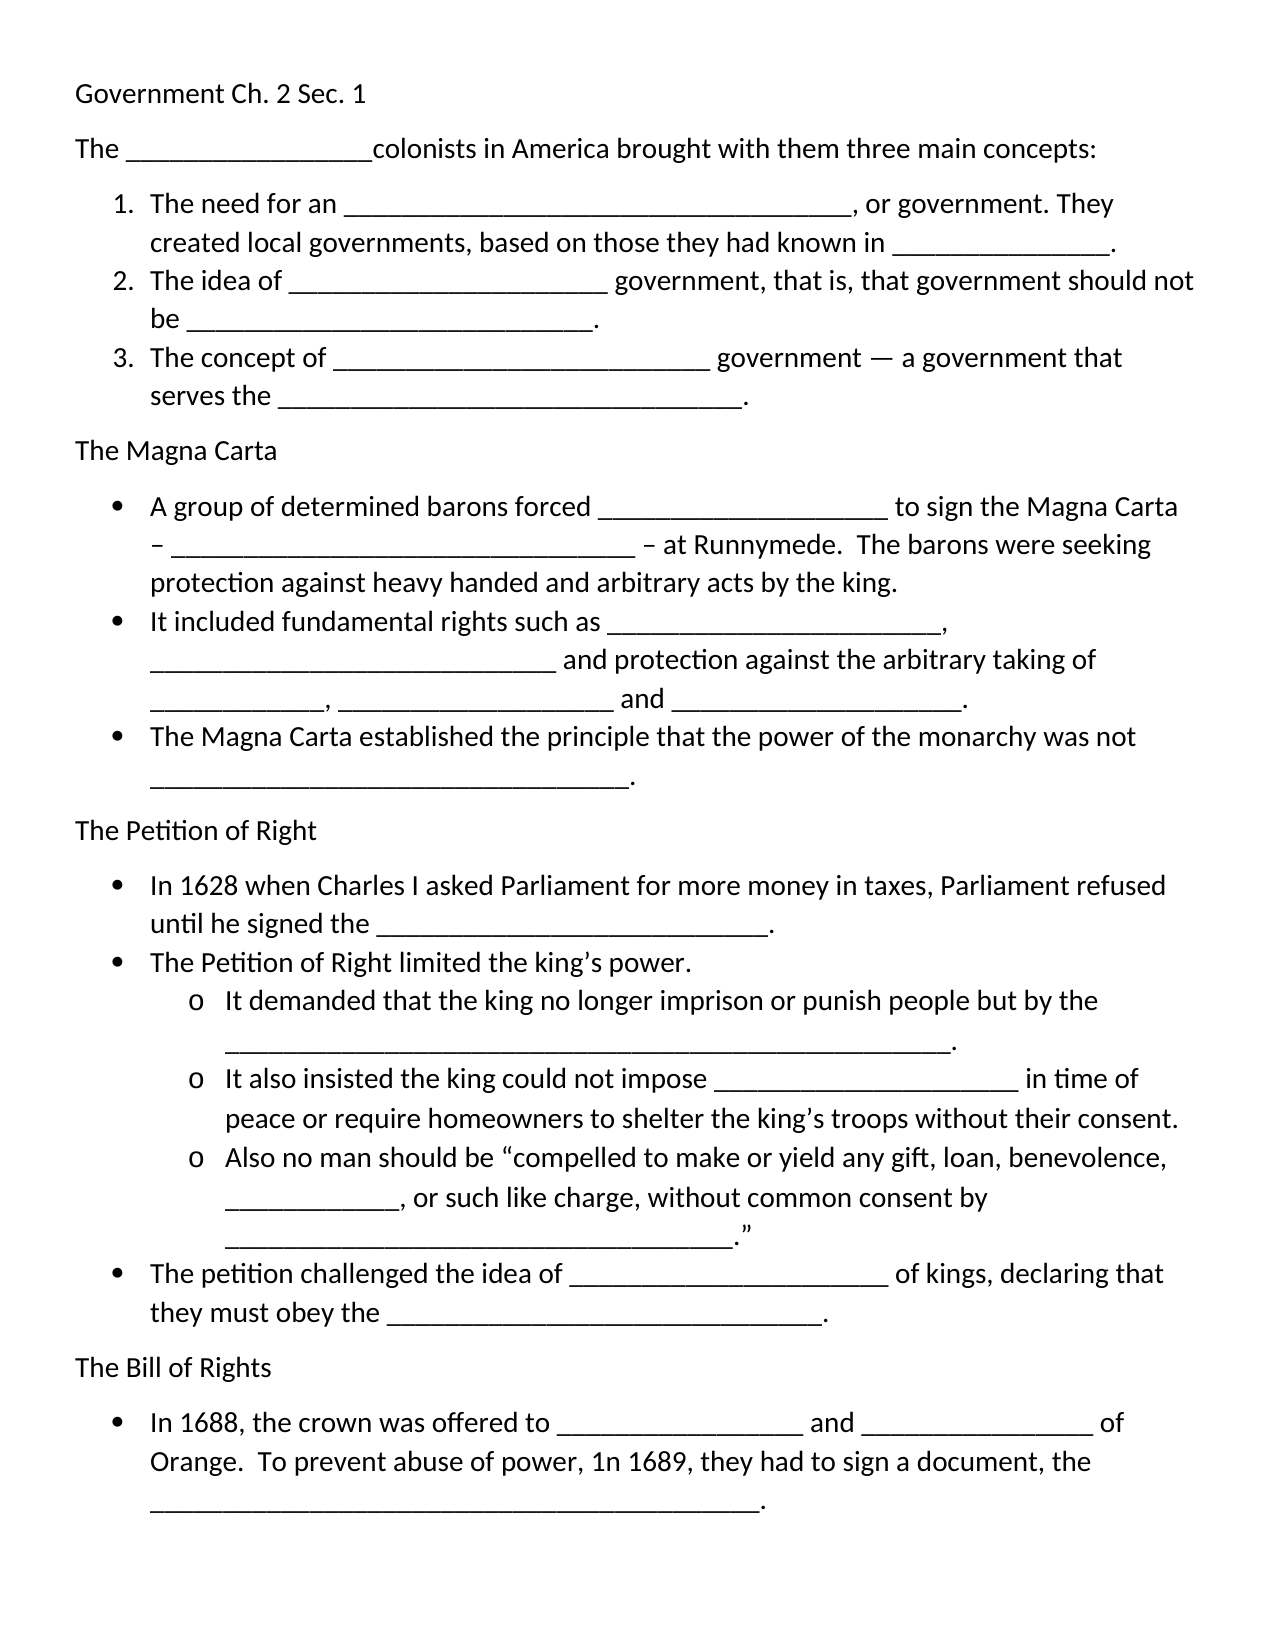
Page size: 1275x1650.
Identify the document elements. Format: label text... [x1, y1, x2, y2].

text The Magna Carta [75, 432, 1200, 468]
list The concept of __________________________ government — a government that serves the ________________________________. [112, 339, 1200, 413]
text Government Ch. 2 Sec. 1 [75, 75, 1200, 111]
list In 1688, the crown was offered to _________________ and ________________ of Orange. To prevent abuse of power, 1n 1689, they had to sign a document, the __________________________________________. [112, 1404, 1200, 1517]
list In 1628 when Charles I asked Parliament for more money in taxes, Parliament refused until he signed the ___________________________. [112, 867, 1200, 941]
list It also insisted the king could not impose _____________________ in time of peace or require homeowners to shelter the king’s troops without their consent. [187, 1061, 1200, 1136]
list The need for an ___________________________________, or government. They created local governments, based on those they had known in _______________. [112, 185, 1200, 259]
list A group of determined barons forced ____________________ to sign the Magna Carta – ________________________________ – at Runnymede. The barons were seeking protection against heavy handed and arbitrary acts by the king. [112, 488, 1200, 600]
list Also no man should be “compelled to make or yield any gift, loan, benevolence, ____________, or such like charge, without common consent by ___________________________________.” [187, 1139, 1200, 1253]
list The idea of ______________________ government, that is, that government should not be ____________________________. [112, 262, 1200, 336]
list It demanded that the king no longer imprison or punish people but by the __________________________________________________. [187, 982, 1200, 1058]
list The petition challenged the idea of ______________________ of kings, declaring that they must obey the ______________________________. [112, 1256, 1200, 1330]
text The _________________colonists in America brought with them three main concepts: [75, 130, 1200, 166]
text The Petition of Right [75, 812, 1200, 847]
text The Bill of Rights [75, 1349, 1200, 1385]
list The Petition of Right limited the king’s power. [112, 944, 1200, 979]
list The Magna Carta established the principle that the power of the monarchy was not _________________________________. [112, 718, 1200, 792]
list It included fundamental rights such as _______________________, ____________________________ and protection against the arbitrary taking of ____________, ___________________ and ____________________. [112, 603, 1200, 715]
